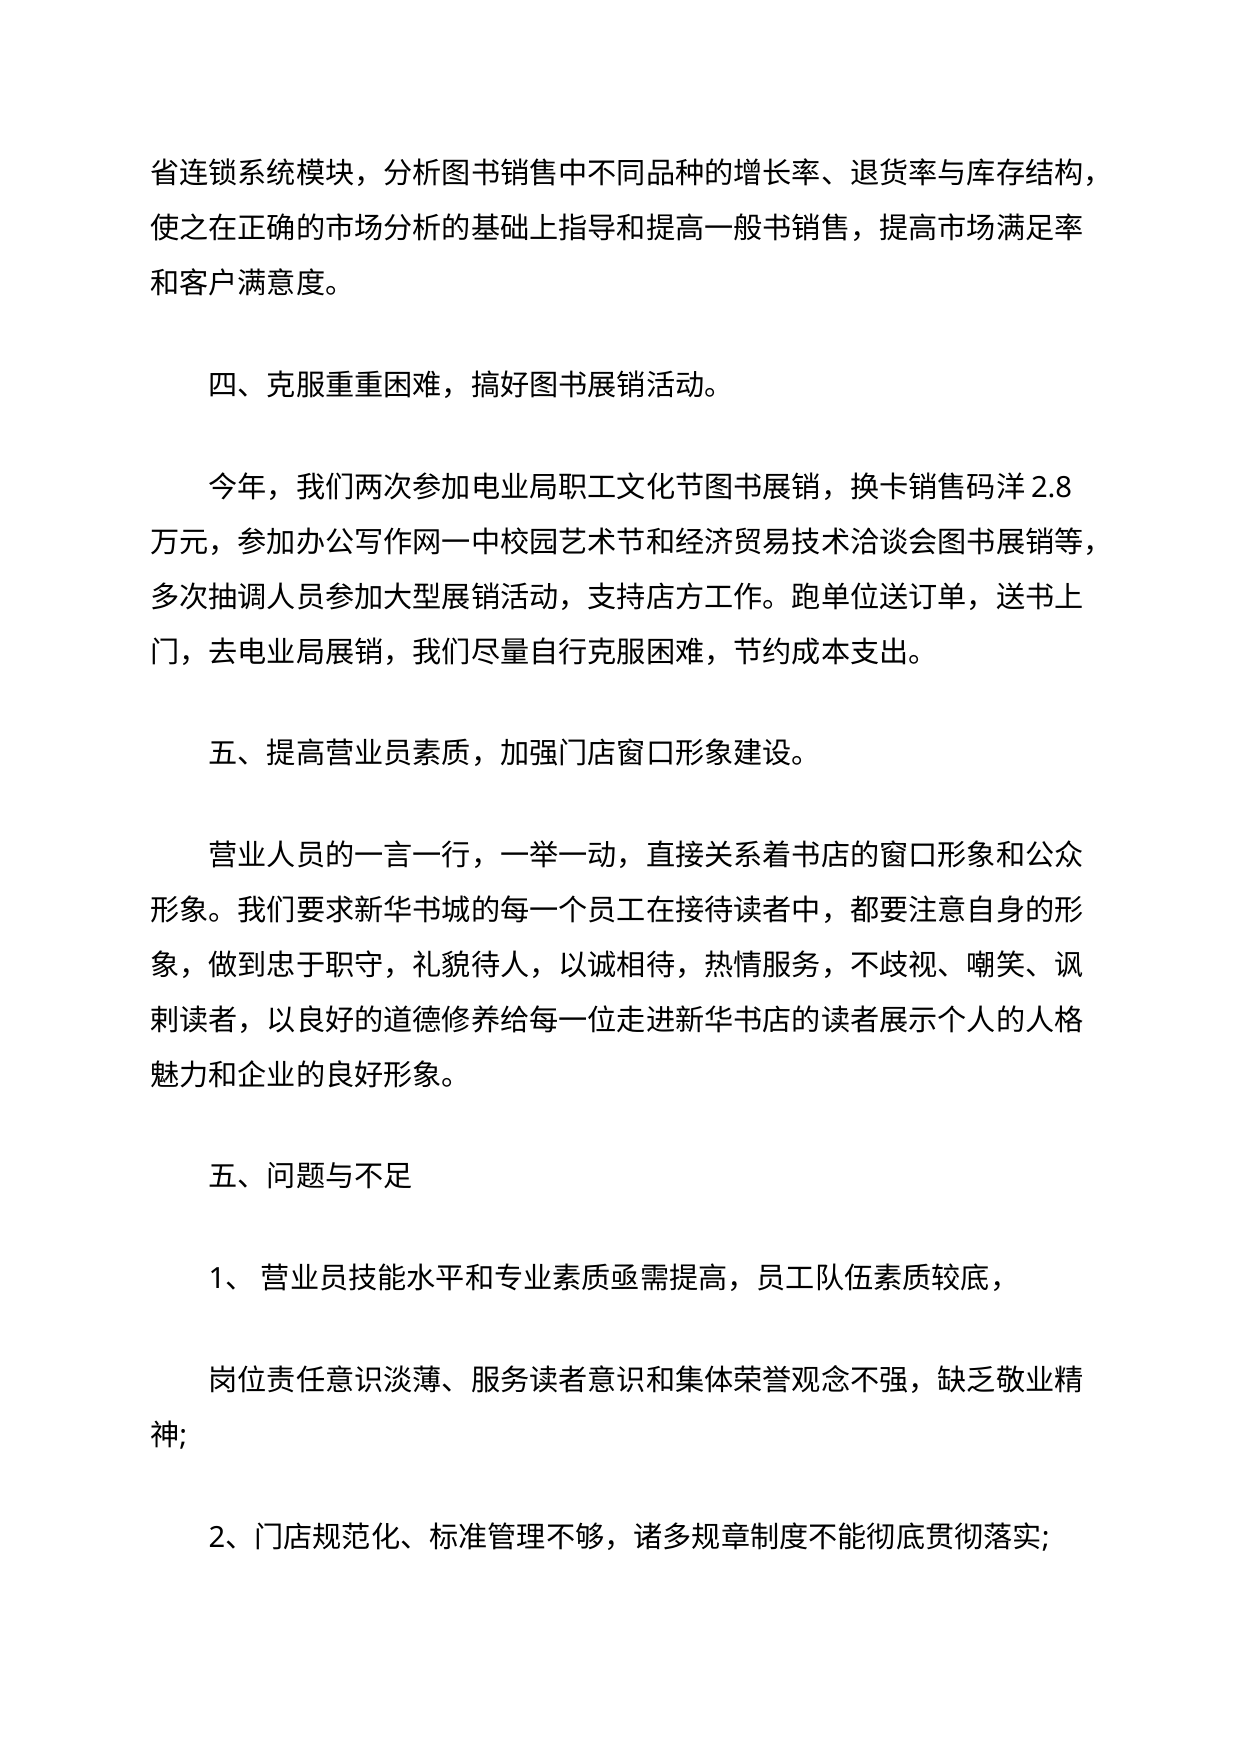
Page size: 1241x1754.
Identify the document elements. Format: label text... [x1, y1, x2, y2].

text 四、克服重重困难，搞好图书展销活动。 [150, 362, 1090, 404]
text 1、 营业员技能水平和专业素质亟需提高，员工队伍素质较底， [150, 1255, 1090, 1297]
text 营业人员的一言一行，一举一动，直接关系着书店的窗口形象和公众形象。我们要求新华书城的每一个员工在接待读者中，都要注意自身的形象，做到忠于职守，礼貌待人，以诚相待，热情服务，不歧视、嘲笑、讽剌读者，以良好的道德修养给每一位走进新华书店的读者展示个人的人格魅力和企业的良好形象。 [150, 832, 1090, 1093]
text 五、问题与不足 [150, 1153, 1090, 1195]
text 2、门店规范化、标准管理不够，诸多规章制度不能彻底贯彻落实; [150, 1514, 1090, 1556]
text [150, 150, 1090, 302]
text 五、提高营业员素质，加强门店窗口形象建设。 [150, 730, 1090, 772]
text 今年，我们两次参加电业局职工文化节图书展销，换卡销售码洋2.8万元，参加办公写作网一中校园艺术节和经济贸易技术洽谈会图书展销等，多次抽调人员参加大型展销活动，支持店方工作。跑单位送订单，送书上门，去电业局展销，我们尽量自行克服困难，节约成本支出。 [150, 463, 1090, 670]
text 岗位责任意识淡薄、服务读者意识和集体荣誉观念不强，缺乏敬业精神; [150, 1357, 1090, 1454]
